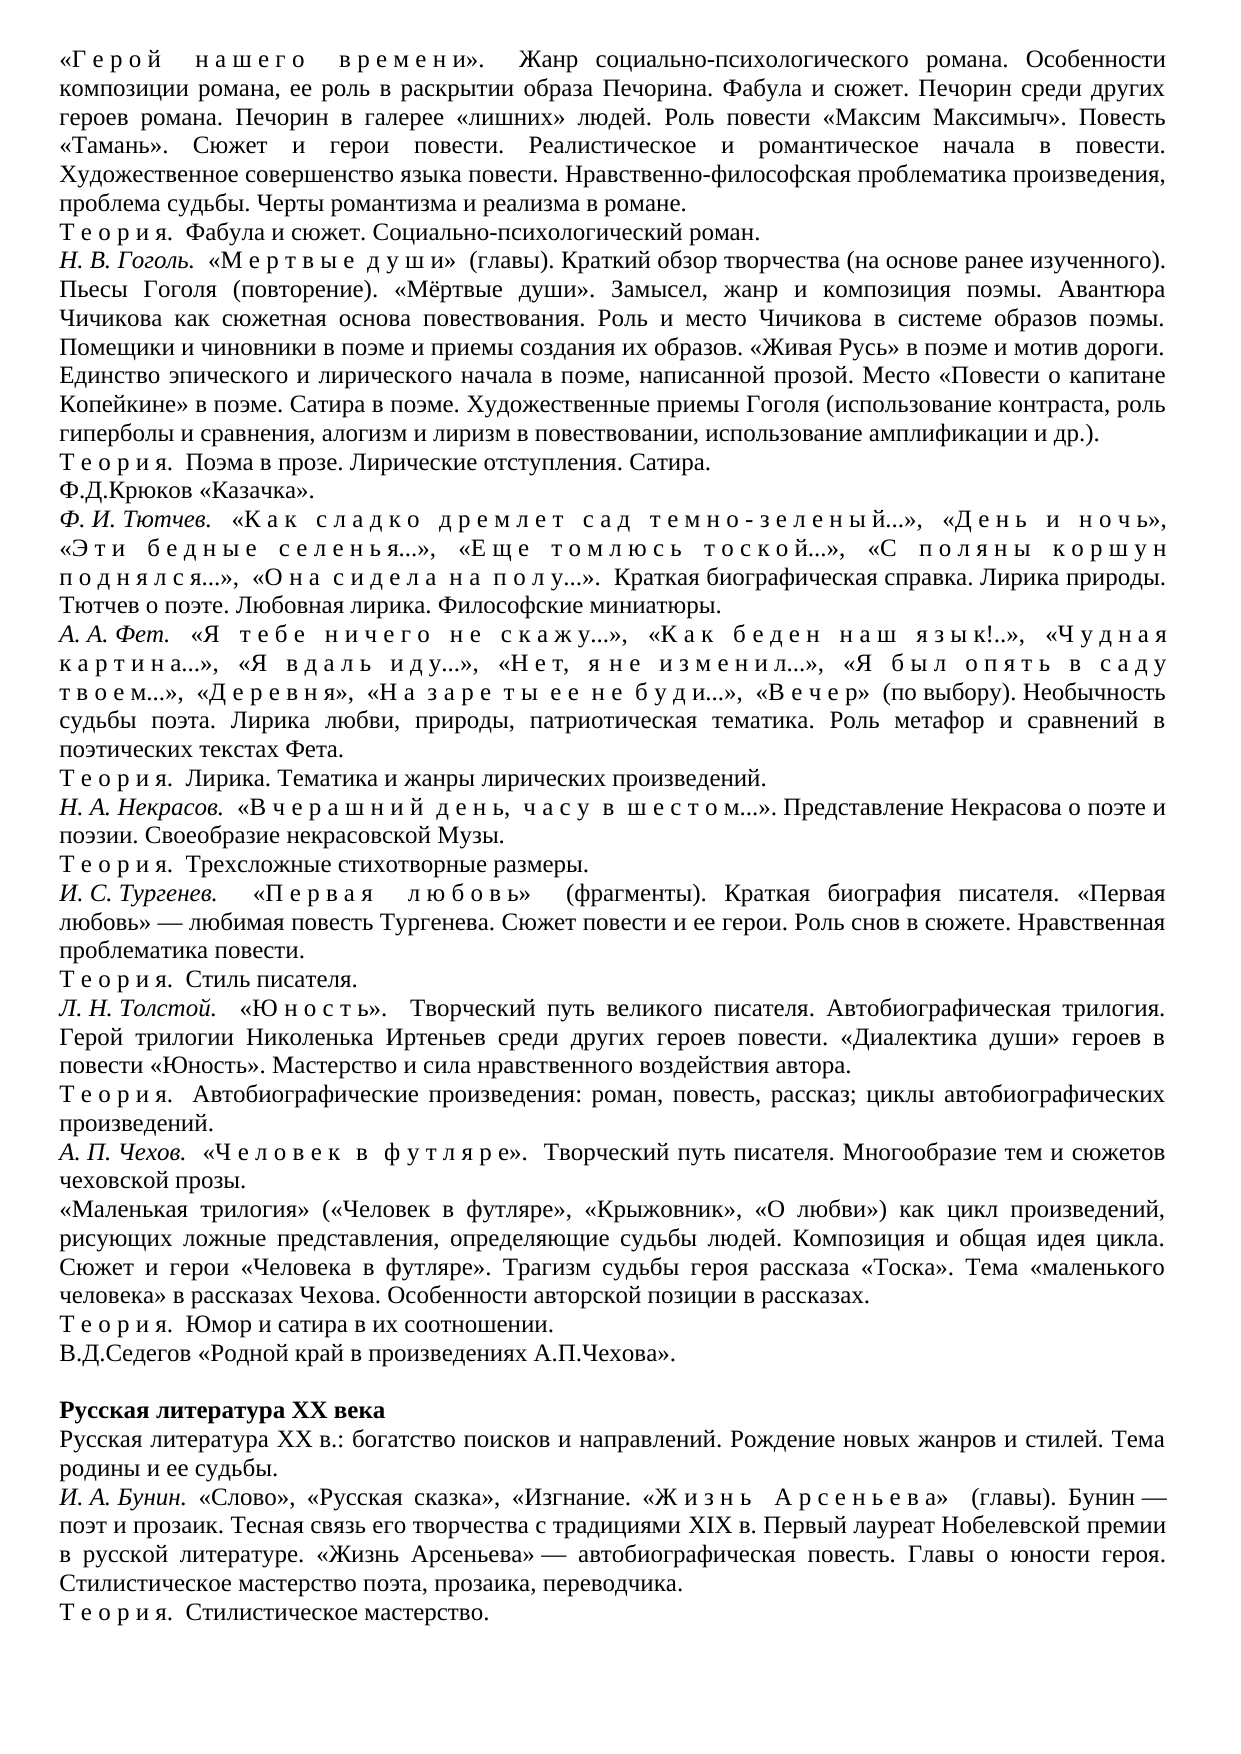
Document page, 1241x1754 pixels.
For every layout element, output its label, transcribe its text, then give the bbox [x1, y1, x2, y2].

text Л. Н. Толстой. «Ю н о с т ь». Творческий путь великого писателя. Автобиографическая трилогия. Герой трилогии Николенька Иртеньев среди других героев повести. «Диалектика души» героев в повести «Юность». Мастерство и сила нравственного воздействия автора. [59, 993, 1167, 1079]
text В.Д.Седегов «Родной край в произведениях А.П.Чехова». [59, 1338, 1167, 1367]
text А. П. Чехов. «Ч е л о в е к в ф у т л я р е». Творческий путь писателя. Многообразие тем и сюжетов чеховской прозы. [59, 1137, 1167, 1194]
text Т е о р и я. Трехсложные стихотворные размеры. [59, 849, 1167, 878]
text «Маленькая трилогия» («Человек в футляре», «Крыжовник», «О любви») как цикл произведений, рисующих ложные представления, определяющие судьбы людей. Композиция и общая идея цикла. Сюжет и герои «Человека в футляре». Трагизм судьбы героя рассказа «Тоска». Тема «маленького человека» в рассказах Чехова. Особенности авторской позиции в рассказах. [59, 1194, 1167, 1309]
text И. С. Тургенев. «П е р в а я л ю б о в ь» (фрагменты). Краткая биография писателя. «Первая любовь» — любимая повесть Тургенева. Сюжет повести и ее герои. Роль снов в сюжете. Нравственная проблематика повести. [59, 878, 1167, 964]
text Т е о р и я. Автобиографические произведения: роман, повесть, рассказ; циклы автобиографических произведений. [59, 1079, 1167, 1137]
text И. А. Бунин. «Слово», «Русская сказка», «Изгнание. «Ж и з н ь А р с е н ь е в а» (главы). Бунин — поэт и прозаик. Тесная связь его творчества с традициями XIX в. Первый лауреат Нобелевской премии в русской литературе. «Жизнь Арсеньева» — автобиографическая повесть. Главы о юности героя. Стилистическое мастерство поэта, прозаика, переводчика. [59, 1482, 1167, 1597]
text Русская литература XX в.: богатство поисков и направлений. Рождение новых жанров и стилей. Тема родины и ее судьбы. [59, 1424, 1167, 1482]
text Н. А. Некрасов. «В ч е р а ш н и й д е н ь, ч а с у в ш е с т о м...». Представление Некрасова о поэте и поэзии. Своеобразие некрасовской Музы. [59, 792, 1167, 849]
text «Г е р о й н а ш е г о в р е м е н и». Жанр социально-психологического романа. Особенности композиции романа, ее роль в раскрытии образа Печорина. Фабула и сюжет. Печорин среди других героев романа. Печорин в галерее «лишних» людей. Роль повести «Максим Максимыч». Повесть «Тамань». Сюжет и герои повести. Реалистическое и романтическое начала в повести. Художественное совершенство языка повести. Нравственно-философская проблематика произведения, проблема судьбы. Черты романтизма и реализма в романе. [59, 44, 1167, 217]
text А. А. Фет. «Я т е б е н и ч е г о н е с к а ж у...», «К а к б е д е н н а ш я з ы к!..», «Ч у д н а я к а р т и н а...», «Я в д а л ь и д у...», «Н е т, я н е и з м е н и л...», «Я б ы л о п я т ь в с а д у т в о е м...», «Д е р е в н я», «Н а з а р е т ы е е н е б у д и...», «В е ч е р» (по выбору). Необычность судьбы поэта. Лирика любви, природы, патриотическая тематика. Роль метафор и сравнений в поэтических текстах Фета. [59, 619, 1167, 763]
text Т е о р и я. Юмор и сатира в их соотношении. [59, 1309, 1167, 1338]
text Т е о р и я. Фабула и сюжет. Социально-психологический роман. [59, 217, 1167, 246]
text Русская литература XX века [59, 1396, 1167, 1424]
text Н. В. Гоголь. «М е р т в ы е д у ш и» (главы). Краткий обзор творчества (на основе ранее изученного). Пьесы Гоголя (повторение). «Мёртвые души». Замысел, жанр и композиция поэмы. Авантюра Чичикова как сюжетная основа повествования. Роль и место Чичикова в системе образов поэмы. Помещики и чиновники в поэме и приемы создания их образов. «Живая Русь» в поэме и мотив дороги. Единство эпического и лирического начала в поэме, написанной прозой. Место «Повести о капитане Копейкине» в поэме. Сатира в поэме. Художественные приемы Гоголя (использование контраста, роль гиперболы и сравнения, алогизм и лиризм в повествовании, использование амплификации и др.). [59, 246, 1167, 447]
text Т е о р и я. Стиль писателя. [59, 964, 1167, 993]
text Ф.Д.Крюков «Казачка». [59, 476, 1167, 504]
text Т е о р и я. Стилистическое мастерство. [59, 1597, 1167, 1626]
text Ф. И. Тютчев. «К а к с л а д к о д р е м л е т с а д т е м н о - з е л е н ы й...», «Д е н ь и н о ч ь», «Э т и б е д н ы е с е л е н ь я...», «Е щ е т о м л ю с ь т о с к о й...», «С п о л я н ы к о р ш у н п о д н я л с я...», «О н а с и д е л а н а п о л у...». Краткая биографическая справка. Лирика природы. Тютчев о поэте. Любовная лирика. Философские миниатюры. [59, 504, 1167, 619]
text Т е о р и я. Лирика. Тематика и жанры лирических произведений. [59, 763, 1167, 792]
text Т е о р и я. Поэма в прозе. Лирические отступления. Сатира. [59, 447, 1167, 476]
